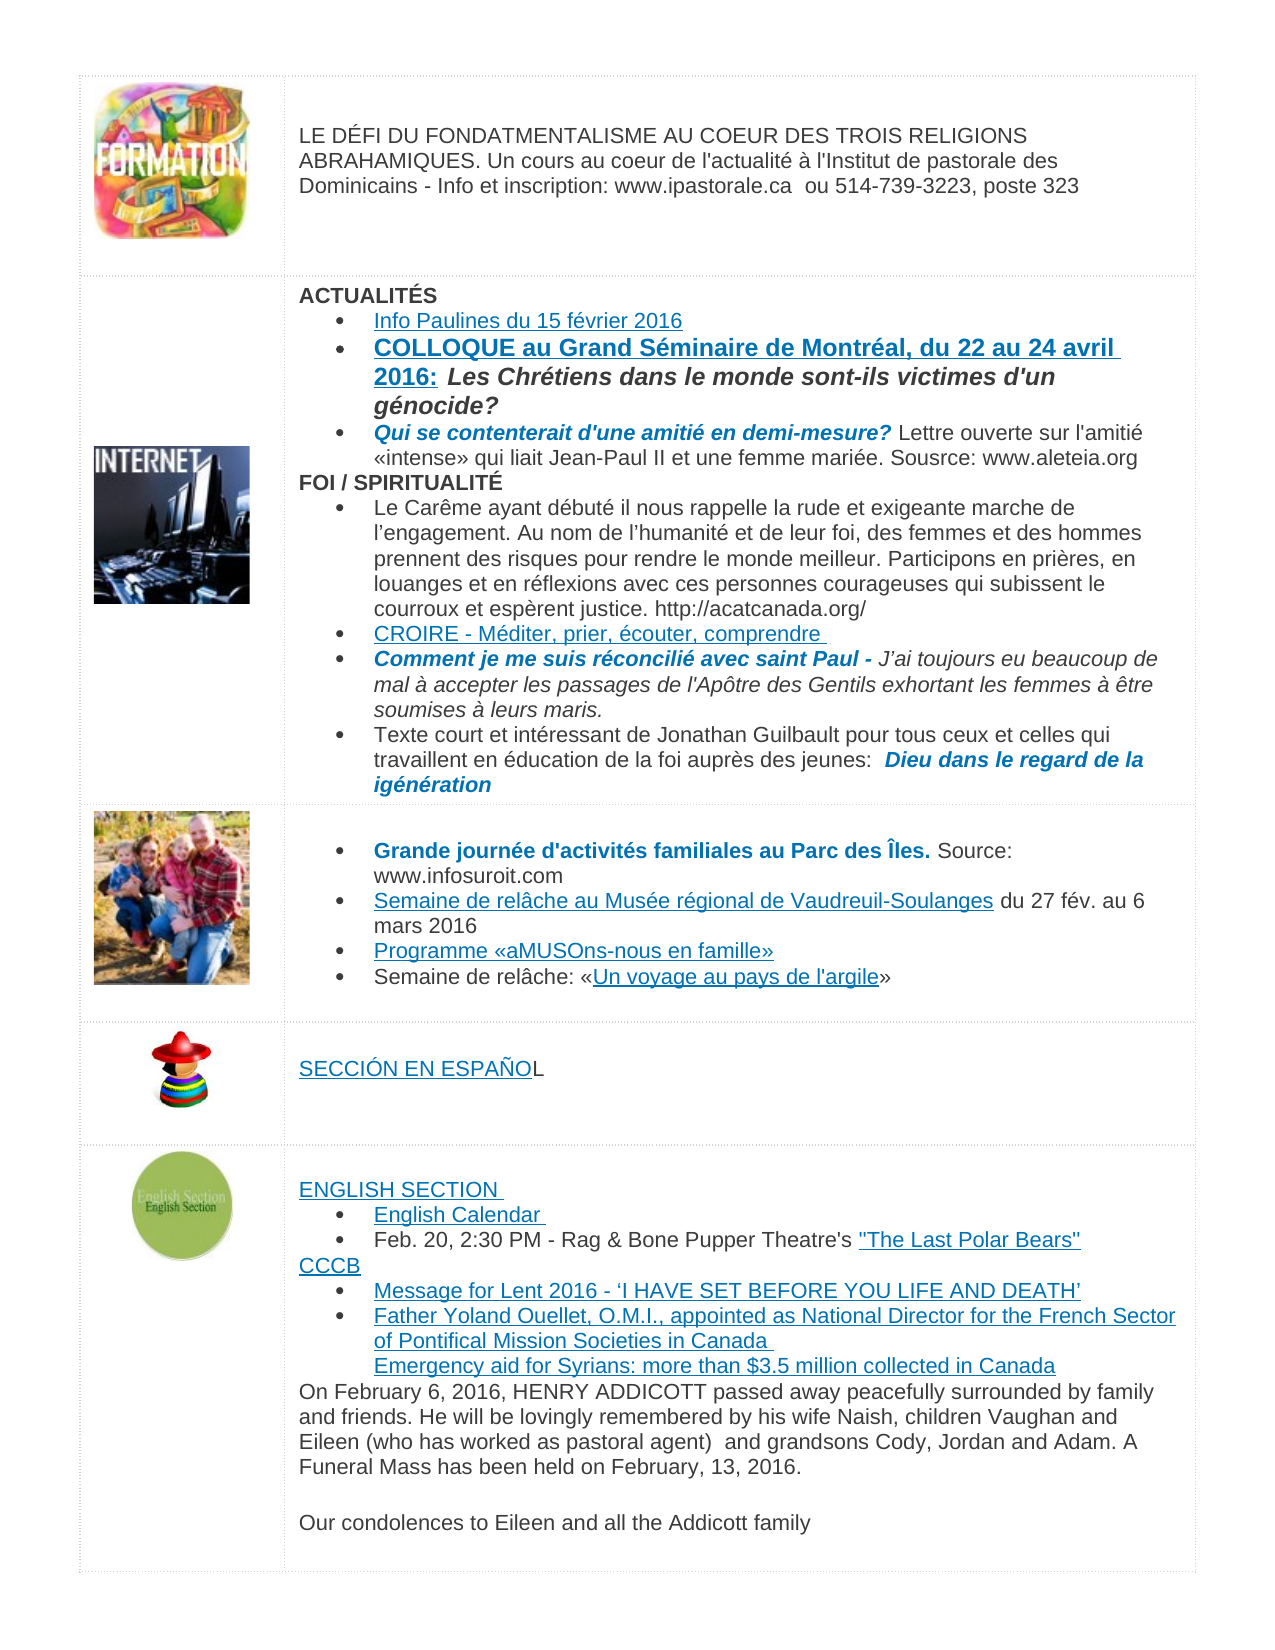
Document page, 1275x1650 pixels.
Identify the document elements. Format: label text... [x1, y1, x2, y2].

table_cell [80, 1144, 284, 1571]
picture [131, 1151, 234, 1261]
table_cell SECCIÓN EN ESPAÑOL [285, 1021, 1195, 1144]
table_cell Grande journée d'activités familiales au Parc des Îles. Source: www.infosuroit.com Semaine de relâche au Musée régional de Vaudreuil-Soulanges du 27 fév. au 6 mars 2016 Programme «aMUSOns-nous en famille» Semaine de relâche: «Un voyage au pays de l'argile» [285, 804, 1195, 1021]
table_cell [80, 804, 284, 1021]
table_cell [80, 75, 284, 275]
table_cell LE DÉFI DU FONDATMENTALISME AU COEUR DES TROIS RELIGIONS ABRAHAMIQUES. Un cours au coeur de l'actualité à l'Institut de pastorale des Dominicains - Info et inscription: www.ipastorale.ca ou 514-739-3223, poste 323 [285, 75, 1195, 275]
picture [93, 82, 250, 239]
table_cell [80, 1021, 284, 1144]
table_cell [80, 275, 284, 804]
table_cell ACTUALITÉS Info Paulines du 15 février 2016 COLLOQUE au Grand Séminaire de Montréal, du 22 au 24 avril 2016: Les Chrétiens dans le monde sont-ils victimes d'un génocide? Qui se contenterait d'une amitié en demi-mesure? Lettre ouverte sur l'amitié «intense» qui liait Jean-Paul II et une femme mariée. Sousrce: www.aleteia.org FOI / SPIRITUALITÉ Le Carême ayant débuté il nous rappelle la rude et exigeante marche de l’engagement. Au nom de l’humanité et de leur foi, des femmes et des hommes prennent des risques pour rendre le monde meilleur. Participons en prières, en louanges et en réflexions avec ces personnes courageuses qui subissent le courroux et espèrent justice. http://acatcanada.org/ CROIRE - Méditer, prier, écouter, comprendre Comment je me suis réconcilié avec saint Paul - J’ai toujours eu beaucoup de mal à accepter les passages de l'Apôtre des Gentils exhortant les femmes à être soumises à leurs maris. Texte court et intéressant de Jonathan Guilbault pour tous ceux et celles qui travaillent en éducation de la foi auprès des jeunes: Dieu dans le regard de la igénération [285, 275, 1195, 804]
picture [93, 811, 250, 985]
picture [142, 1028, 222, 1108]
picture [93, 446, 250, 604]
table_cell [285, 1144, 1195, 1571]
